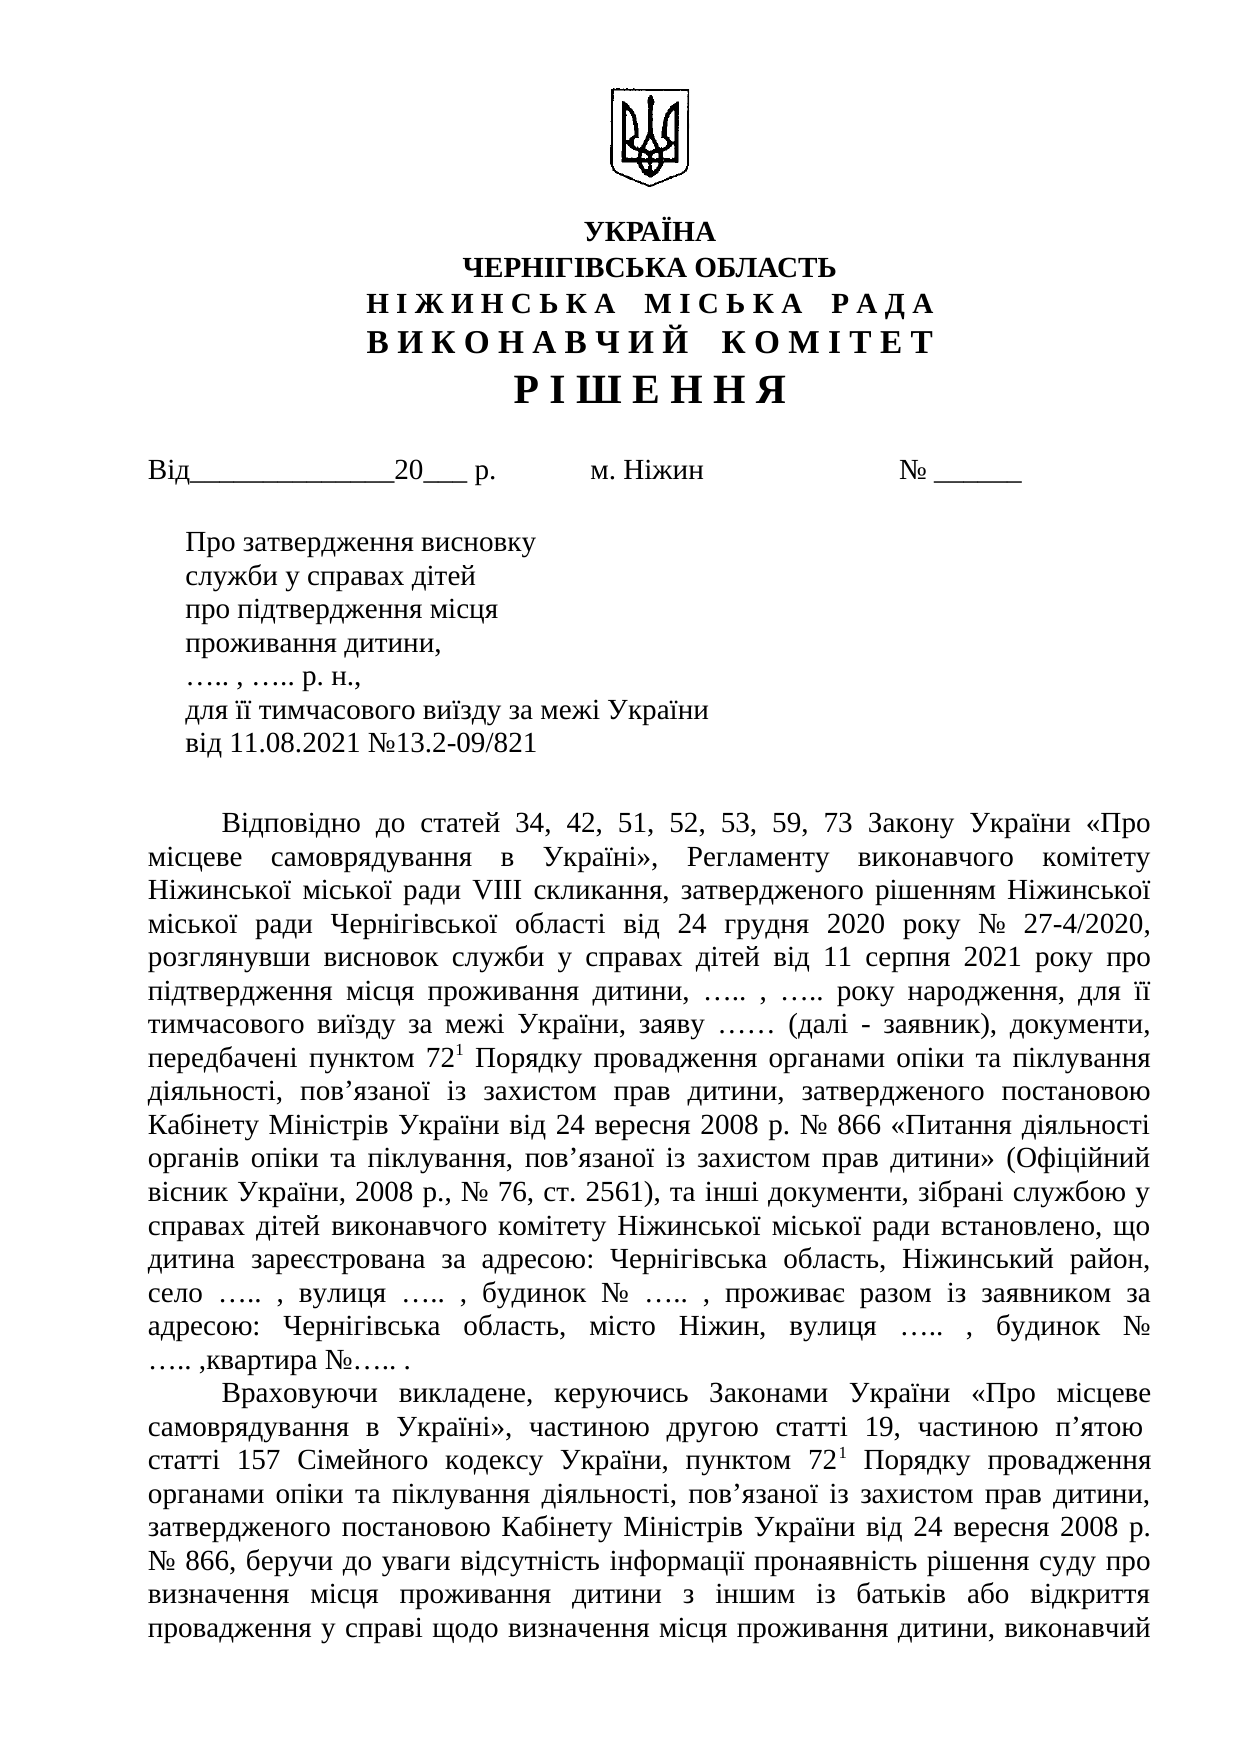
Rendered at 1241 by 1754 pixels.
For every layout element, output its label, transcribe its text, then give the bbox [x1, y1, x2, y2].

text Р І Ш Е Н Н Я [148, 364, 1152, 412]
text Відповідно до статей 34, 42, 51, 52, 53, 59, 73 Закону України «Про місцеве самоврядування в Україні», Регламенту виконавчого комітету Ніжинської міської ради VIII скликання, затвердженого рішенням Ніжинської міської ради Чернігівської області від 24 грудня 2020 року № 27-4/2020, розглянувши висновок служби у справах дітей від 11 серпня 2021 року про підтвердження місця проживання дитини, ….. , ….. року народження, для її тимчасового виїзду за межі України, заяву …… (далі - заявник), документи, передбачені пунктом 721 Порядку провадження органами опіки та піклування діяльності, пов’язаної із захистом прав дитини, затвердженого постановою Кабінету Міністрів України від 24 вересня 2008 р. № 866 «Питання діяльності органів опіки та піклування, пов’язаної із захистом прав дитини» (Офіційний вісник України, 2008 р., № 76, ст. 2561), та інші документи, зібрані службою у справах дітей виконавчого комітету Ніжинської міської ради встановлено, що дитина зареєстрована за адресою: Чернігівська область, Ніжинський район, село ….. , вулиця ….. , будинок № ….. , проживає разом із заявником за адресою: Чернігівська область, місто Ніжин, вулиця ….. , будинок №….. ,квартира №….. . [148, 805, 1152, 1375]
text від 11.08.2021 №13.2-09/821 [185, 726, 1152, 759]
text Н І Ж И Н С Ь К А М І С Ь К А Р А Д А [148, 287, 1152, 320]
text Від______________20___ р. м. Ніжин № ______ [148, 452, 1152, 486]
text для її тимчасового виїзду за межі України [185, 692, 1152, 726]
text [148, 1375, 1152, 1644]
text ….. , ….. р. н., [185, 658, 1152, 692]
text ЧЕРНІГІВСЬКА ОБЛАСТЬ [148, 251, 1152, 284]
text В И К О Н А В Ч И Й К О М І Т Е Т [148, 323, 1152, 361]
picture [610, 88, 690, 187]
text Про затвердження висновку [185, 524, 1152, 558]
text УКРАЇНА [148, 214, 1152, 248]
text служби у справах дітей [185, 558, 1152, 591]
text про підтвердження місця проживання дитини, [185, 591, 1152, 658]
